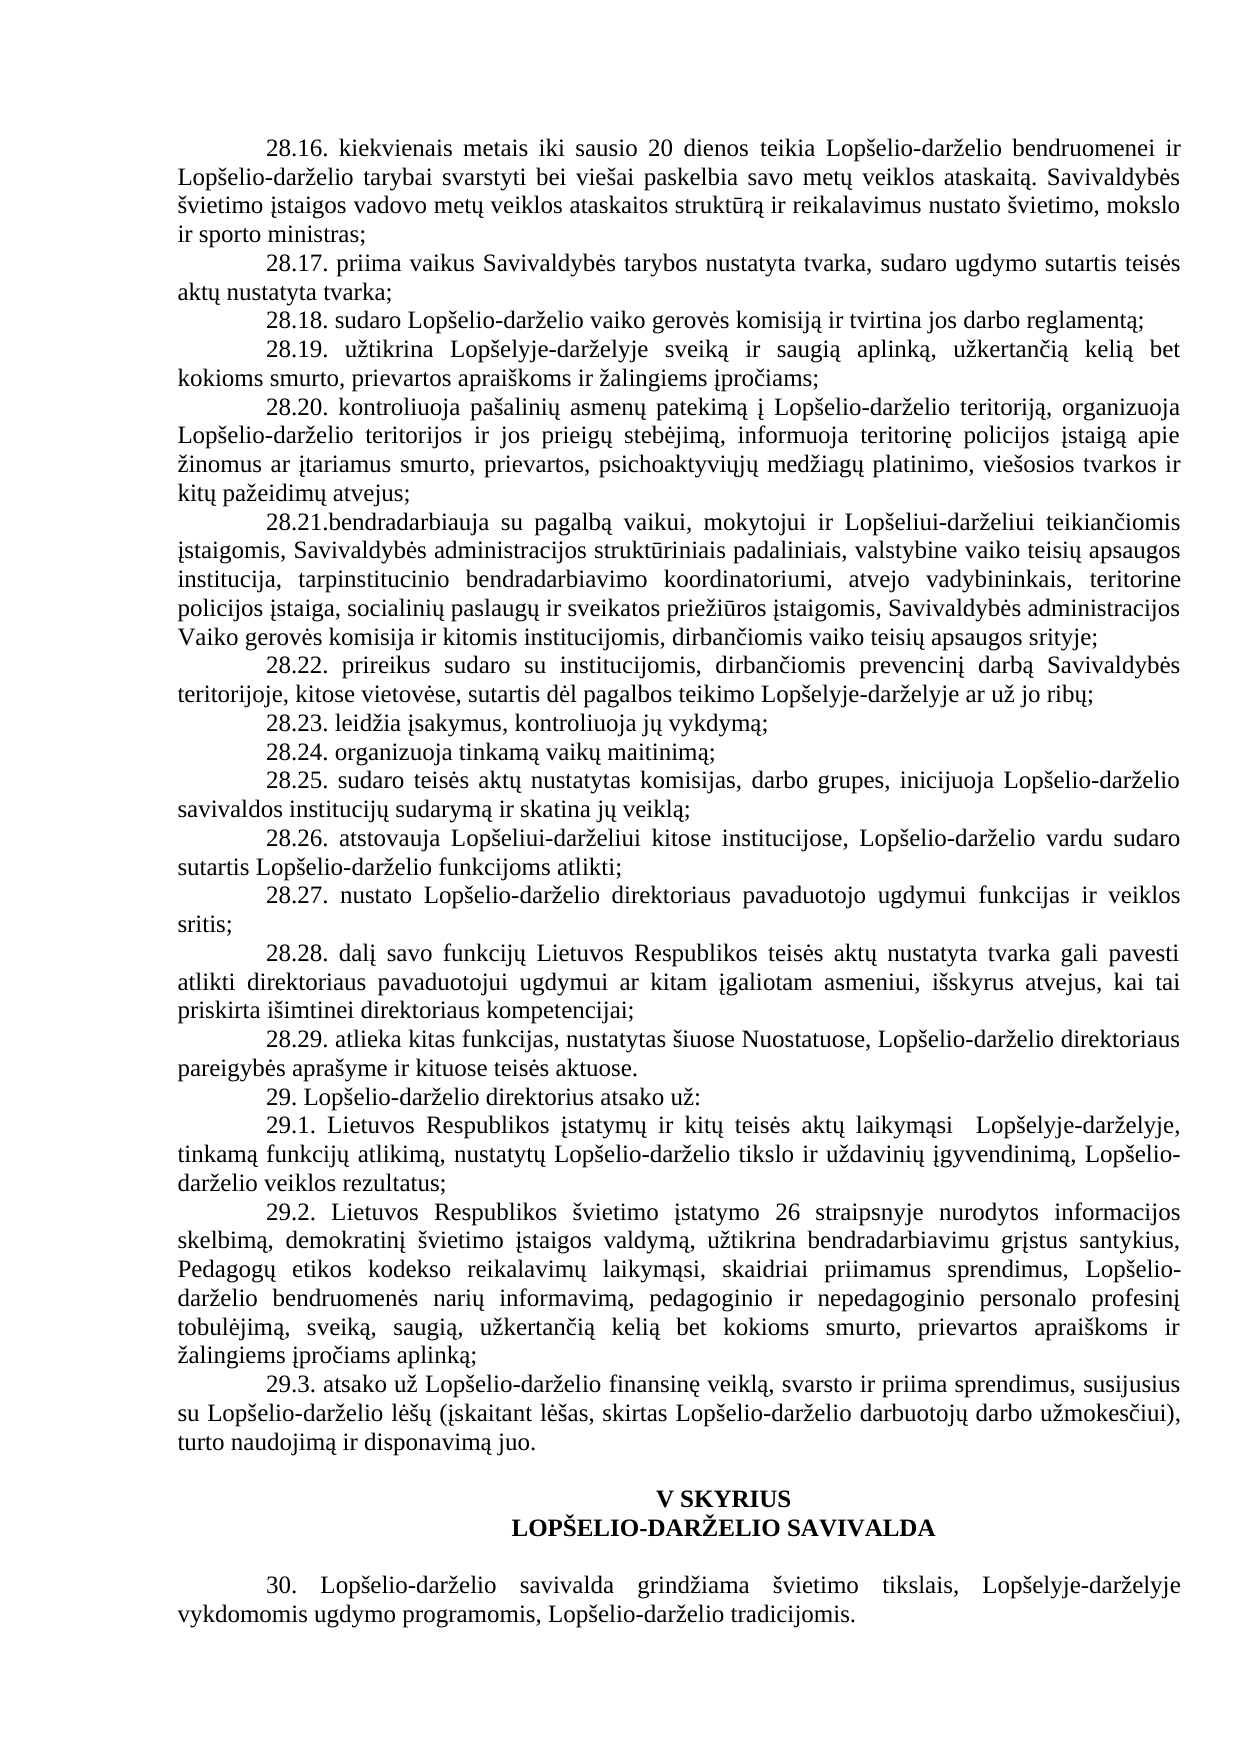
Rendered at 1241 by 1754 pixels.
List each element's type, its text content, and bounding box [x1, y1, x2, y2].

text 28.16. kiekvienais metais iki sausio 20 dienos teikia Lopšelio-darželio bendruomenei ir Lopšelio-darželio tarybai svarstyti bei viešai paskelbia savo metų veiklos ataskaitą. Savivaldybės švietimo įstaigos vadovo metų veiklos ataskaitos struktūrą ir reikalavimus nustato švietimo, mokslo ir sporto ministras; [177, 133, 1181, 248]
text 28.19. užtikrina Lopšelyje-darželyje sveiką ir saugią aplinką, užkertančią kelią bet kokioms smurto, prievartos apraiškoms ir žalingiems įpročiams; [177, 334, 1181, 392]
text 28.20. kontroliuoja pašalinių asmenų patekimą į Lopšelio-darželio teritoriją, organizuoja Lopšelio-darželio teritorijos ir jos prieigų stebėjimą, informuoja teritorinę policijos įstaigą apie žinomus ar įtariamus smurto, prievartos, psichoaktyviųjų medžiagų platinimo, viešosios tvarkos ir kitų pažeidimų atvejus; [177, 392, 1181, 507]
text 28.28. dalį savo funkcijų Lietuvos Respublikos teisės aktų nustatyta tvarka gali pavesti atlikti direktoriaus pavaduotojui ugdymui ar kitam įgaliotam asmeniui, išskyrus atvejus, kai tai priskirta išimtinei direktoriaus kompetencijai; [177, 938, 1181, 1024]
text 29.2. Lietuvos Respublikos švietimo įstatymo 26 straipsnyje nurodytos informacijos skelbimą, demokratinį švietimo įstaigos valdymą, užtikrina bendradarbiavimu grįstus santykius, Pedagogų etikos kodekso reikalavimų laikymąsi, skaidriai priimamus sprendimus, Lopšelio-darželio bendruomenės narių informavimą, pedagoginio ir nepedagoginio personalo profesinį tobulėjimą, sveiką, saugią, užkertančią kelią bet kokioms smurto, prievartos apraiškoms ir žalingiems įpročiams aplinką; [177, 1197, 1181, 1369]
text 28.29. atlieka kitas funkcijas, nustatytas šiuose Nuostatuose, Lopšelio-darželio direktoriaus pareigybės aprašyme ir kituose teisės aktuose. [177, 1024, 1181, 1082]
text 28.17. priima vaikus Savivaldybės tarybos nustatyta tvarka, sudaro ugdymo sutartis teisės aktų nustatyta tvarka; [177, 248, 1181, 305]
text 28.27. nustato Lopšelio-darželio direktoriaus pavaduotojo ugdymui funkcijas ir veiklos sritis; [177, 880, 1181, 938]
text 29. Lopšelio-darželio direktorius atsako už: [177, 1082, 1181, 1110]
text 29.3. atsako už Lopšelio-darželio finansinę veiklą, svarsto ir priima sprendimus, susijusius su Lopšelio-darželio lėšų (įskaitant lėšas, skirtas Lopšelio-darželio darbuotojų darbo užmokesčiui), turto naudojimą ir disponavimą juo. [177, 1369, 1181, 1455]
text LOPŠELIO-DARŽELIO SAVIVALDA [177, 1513, 1181, 1542]
text 28.23. leidžia įsakymus, kontroliuoja jų vykdymą; [177, 708, 1181, 737]
text 28.25. sudaro teisės aktų nustatytas komisijas, darbo grupes, inicijuoja Lopšelio-darželio savivaldos institucijų sudarymą ir skatina jų veiklą; [177, 765, 1181, 823]
text 30. Lopšelio-darželio savivalda grindžiama švietimo tikslais, Lopšelyje-darželyje vykdomomis ugdymo programomis, Lopšelio-darželio tradicijomis. [177, 1570, 1181, 1628]
text 28.18. sudaro Lopšelio-darželio vaiko gerovės komisiją ir tvirtina jos darbo reglamentą; [177, 305, 1181, 334]
text 28.21.bendradarbiauja su pagalbą vaikui, mokytojui ir Lopšeliui-darželiui teikiančiomis įstaigomis, Savivaldybės administracijos struktūriniais padaliniais, valstybine vaiko teisių apsaugos institucija, tarpinstitucinio bendradarbiavimo koordinatoriumi, atvejo vadybininkais, teritorine policijos įstaiga, socialinių paslaugų ir sveikatos priežiūros įstaigomis, Savivaldybės administracijos Vaiko gerovės komisija ir kitomis institucijomis, dirbančiomis vaiko teisių apsaugos srityje; [177, 507, 1181, 650]
text 28.22. prireikus sudaro su institucijomis, dirbančiomis prevencinį darbą Savivaldybės teritorijoje, kitose vietovėse, sutartis dėl pagalbos teikimo Lopšelyje-darželyje ar už jo ribų; [177, 650, 1181, 708]
text 28.26. atstovauja Lopšeliui-darželiui kitose institucijose, Lopšelio-darželio vardu sudaro sutartis Lopšelio-darželio funkcijoms atlikti; [177, 823, 1181, 880]
text 29.1. Lietuvos Respublikos įstatymų ir kitų teisės aktų laikymąsi Lopšelyje-darželyje, tinkamą funkcijų atlikimą, nustatytų Lopšelio-darželio tikslo ir uždavinių įgyvendinimą, Lopšelio-darželio veiklos rezultatus; [177, 1110, 1181, 1197]
text V SKYRIUS [177, 1484, 1181, 1513]
text 28.24. organizuoja tinkamą vaikų maitinimą; [177, 737, 1181, 765]
